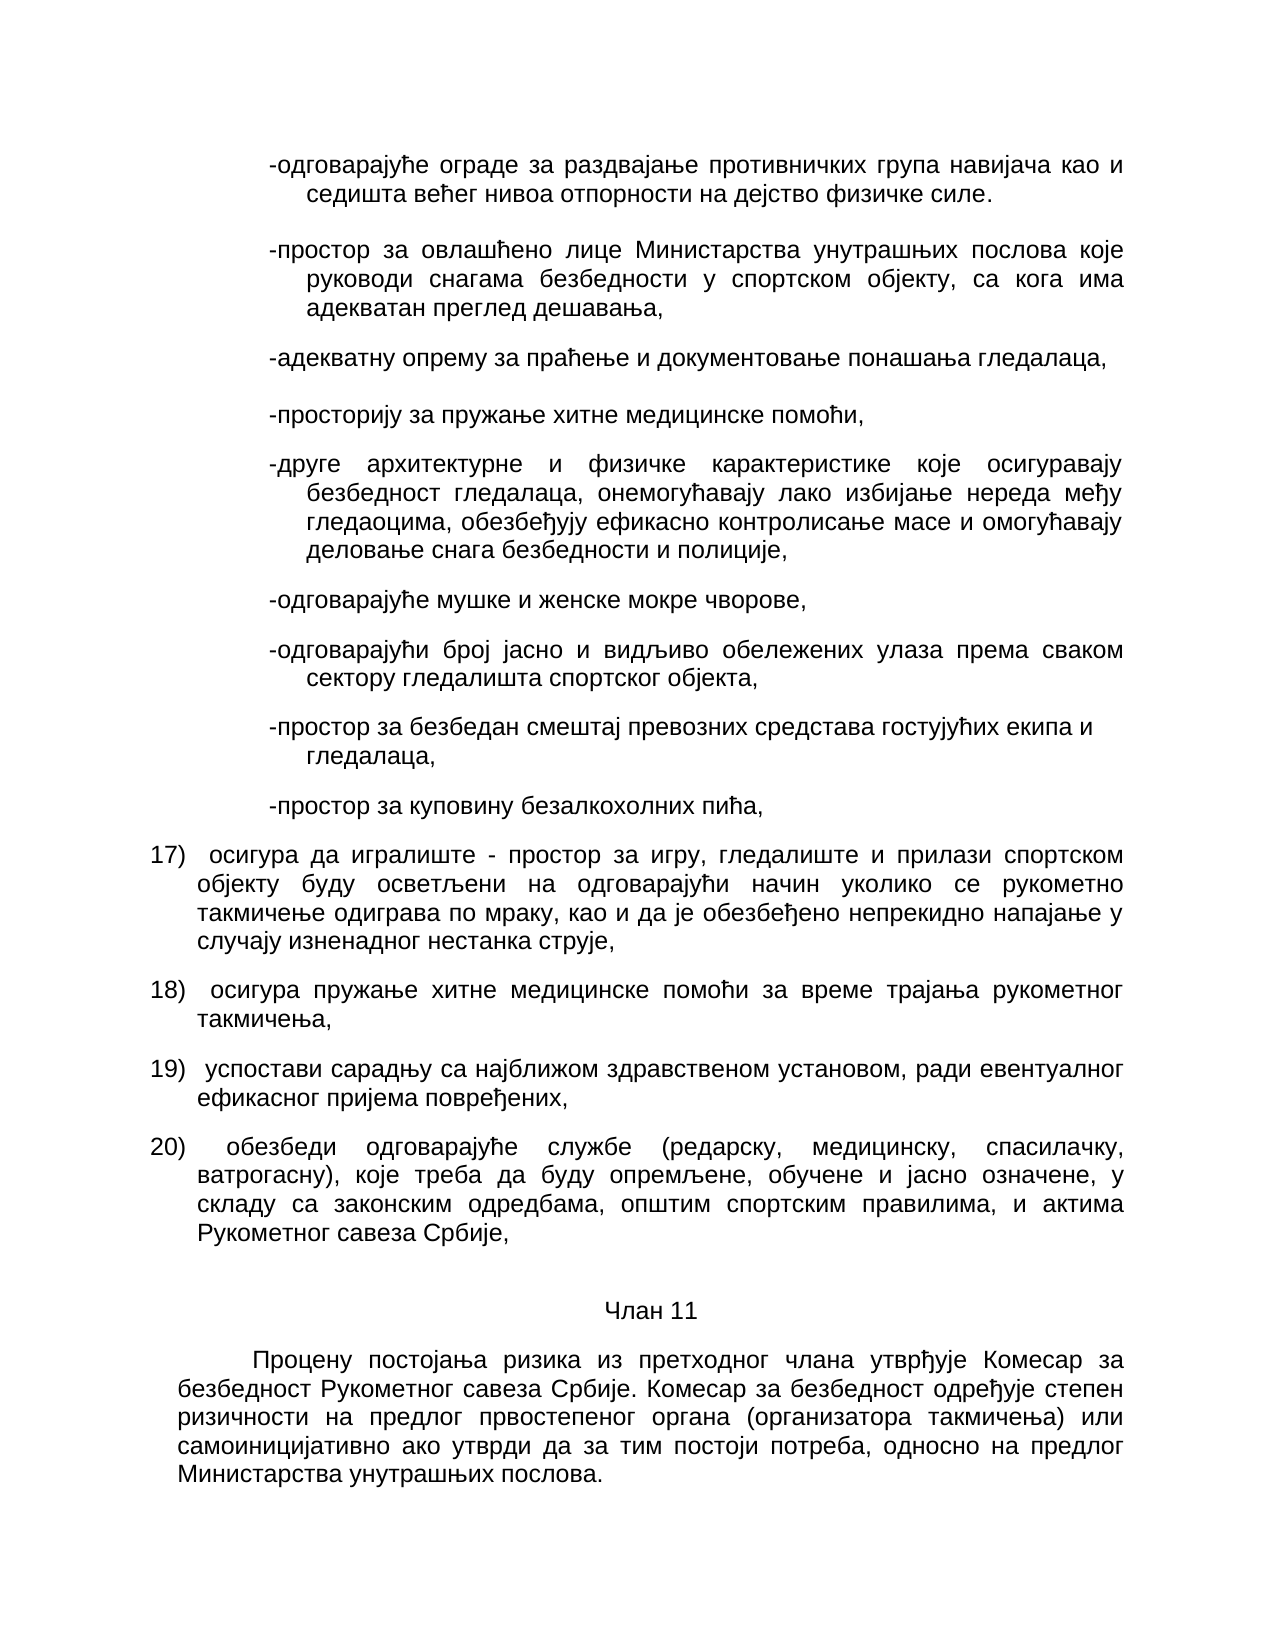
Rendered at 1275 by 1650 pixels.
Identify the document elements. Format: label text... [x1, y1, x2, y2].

list -простор за овлашћено лице Министарства унутрашњих послова које руководи снагама безбедности у спортском објекту, са кога има адекватан преглед дешавања, [269, 236, 1125, 322]
list -одговарајуће ограде за раздвајање противничких група навијача као и седишта већег нивоа отпорности на дејство физичке силе. [269, 150, 1125, 207]
list -одговарајуће мушке и женске мокре чворове, [269, 585, 1123, 614]
list -простор за куповину безалкохолних пића, [269, 791, 1125, 820]
text Члан 11 [150, 1296, 1152, 1324]
list -просторију за пружање хитне медицинске помоћи, [269, 400, 1125, 429]
list -одговарајући број јасно и видљиво обележених улаза према сваком сектору гледалишта спортског објекта, [269, 635, 1125, 692]
list -простор за безбедан смештај превозних средстава гостујућих екипа и гледалаца, [269, 713, 1125, 770]
list осигура пружање хитне медицинске помоћи за време трајања рукометног такмичења, [150, 976, 1125, 1033]
list -друге архитектурне и физичке карактеристике које осигуравају безбедност гледалаца, онемогућавају лако избијање нереда међу гледаоцима, обезбеђују ефикасно контролисање масе и омогућавају деловање снага безбедности и полиције, [269, 450, 1123, 564]
list обезбеди одговарајуће службе (редарску, медицинску, спасилачку, ватрогасну), које треба да буду опремљене, обучене и јасно означене, у складу са законским одредбама, општим спортским правилима, и актима Рукометног савеза Србије, [150, 1132, 1125, 1246]
list осигура да игралиште - простор за игру, гледалиште и прилази спортском објекту буду осветљени на одговарајући начин уколико се рукометно такмичење одиграва по мраку, као и да је обезбеђено непрекидно напајање у случају изненадног нестанка струје, [150, 841, 1125, 955]
list успостави сарадњу са најближом здравственом установом, ради евентуалног ефикасног пријема повређених, [150, 1054, 1125, 1111]
list -адекватну опрему за праћење и документовање понашања гледалаца, [269, 343, 1123, 372]
text Процену постојања ризика из претходног члана утврђује Комесар за безбедност Рукометног савеза Србије. Комесар за безбедност одређује степен ризичности на предлог првостепеног органа (организатора такмичења) или самоиницијативно ако утврди да за тим постоји потреба, односно на предлог Министарства унутрашњих послова. [177, 1345, 1125, 1488]
